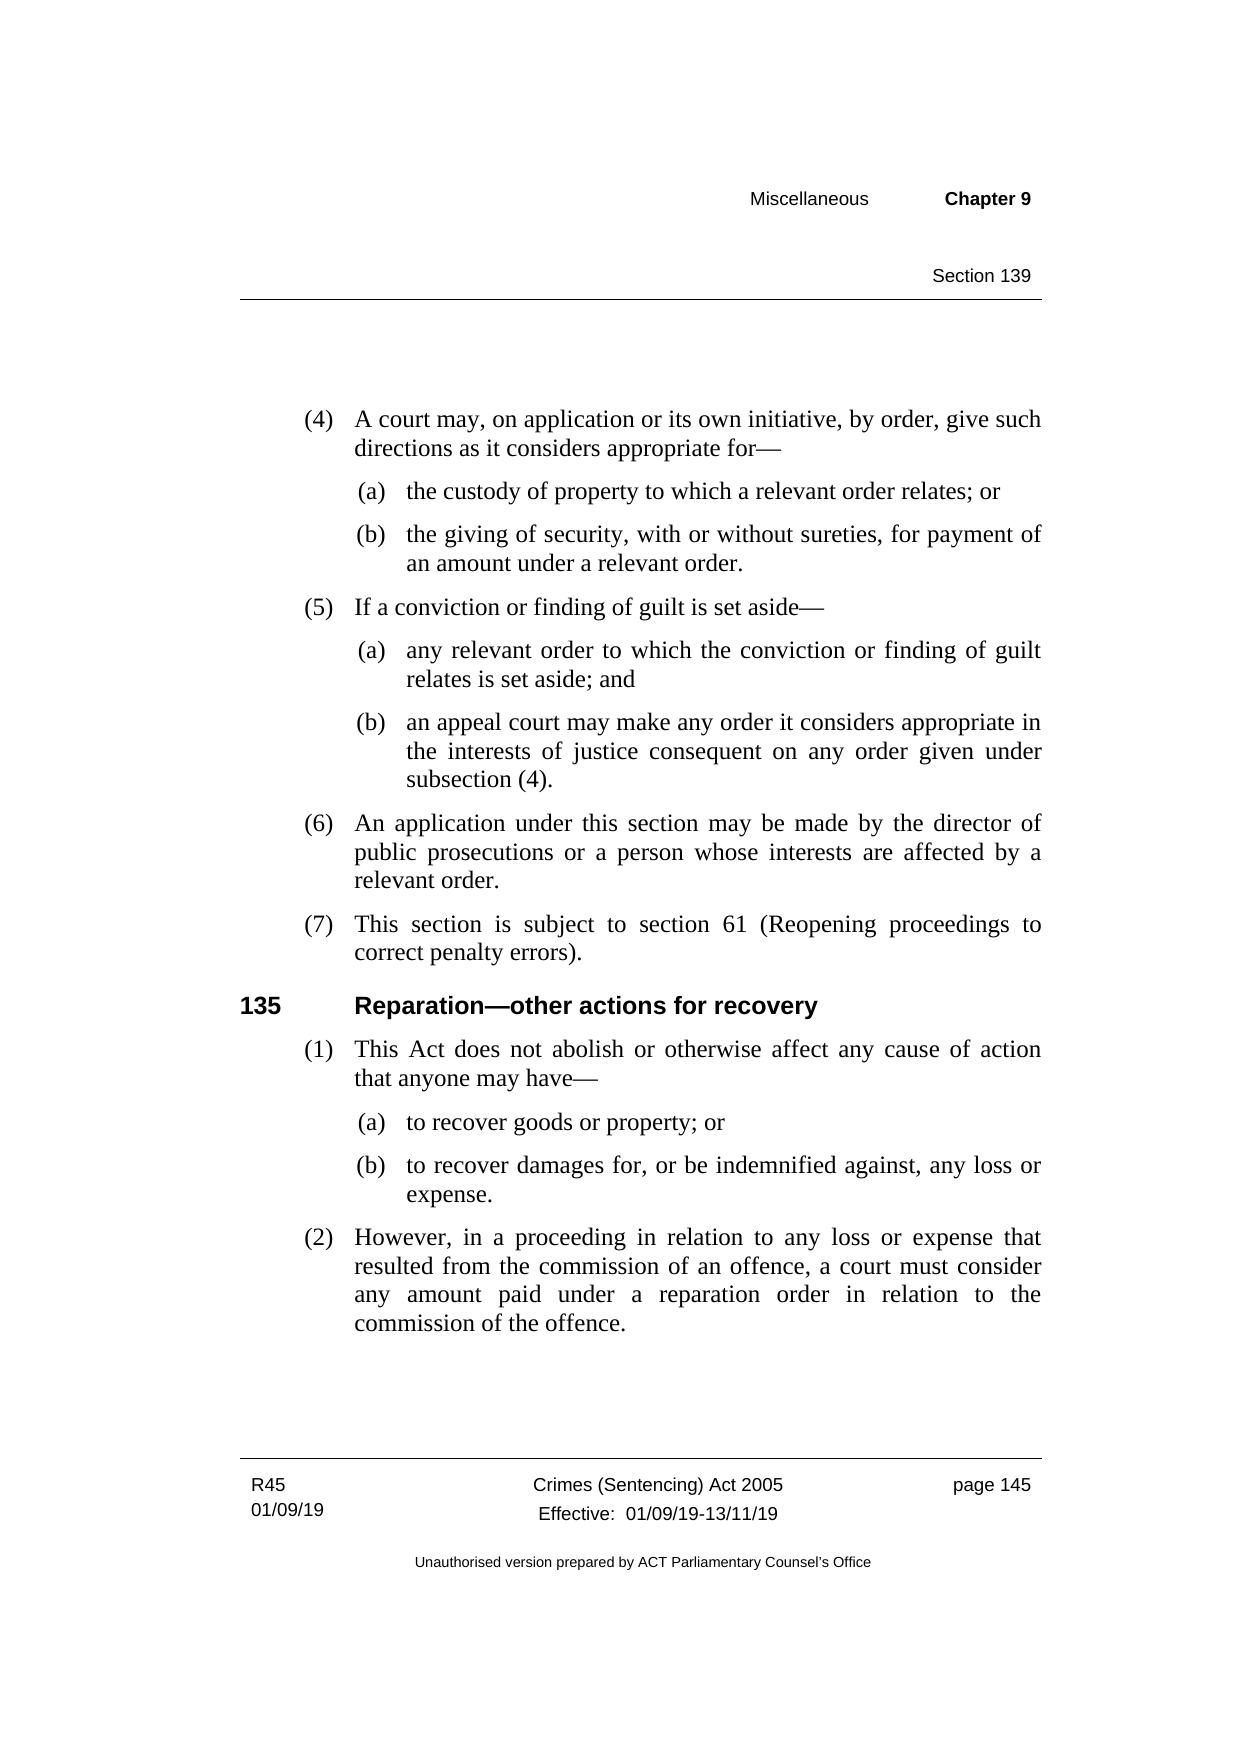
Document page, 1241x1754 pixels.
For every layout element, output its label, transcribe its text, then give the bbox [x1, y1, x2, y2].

text (b) the giving of security, with or without sureties, for payment of an amount under a relevant order. [239, 519, 1042, 577]
text (5) If a conviction or finding of guilt is set aside— [239, 592, 1042, 620]
text (b) an appeal court may make any order it considers appropriate in the interests of justice consequent on any order given under subsection (4). [239, 707, 1042, 793]
text (a) the custody of property to which a relevant order relates; or [239, 476, 1042, 505]
text (2) However, in a proceeding in relation to any loss or expense that resulted from the commission of an offence, a court must consider any amount paid under a reparation order in relation to the commission of the offence. [239, 1222, 1042, 1337]
text (1) This Act does not abolish or otherwise affect any cause of action that anyone may have— [239, 1034, 1042, 1092]
text (a) any relevant order to which the conviction or finding of guilt relates is set aside; and [239, 635, 1042, 692]
text 135 Reparation—other actions for recovery [239, 991, 1042, 1020]
text (b) to recover damages for, or be indemnified against, any loss or expense. [239, 1150, 1042, 1207]
text (7) This section is subject to section 61 (Reopening proceedings to correct penalty errors). [239, 909, 1042, 966]
text (4) A court may, on application or its own initiative, by order, give such directions as it considers appropriate for— [239, 404, 1042, 462]
text (a) to recover goods or property; or [239, 1107, 1042, 1135]
text (6) An application under this section may be made by the director of public prosecutions or a person whose interests are affected by a relevant order. [239, 808, 1042, 894]
